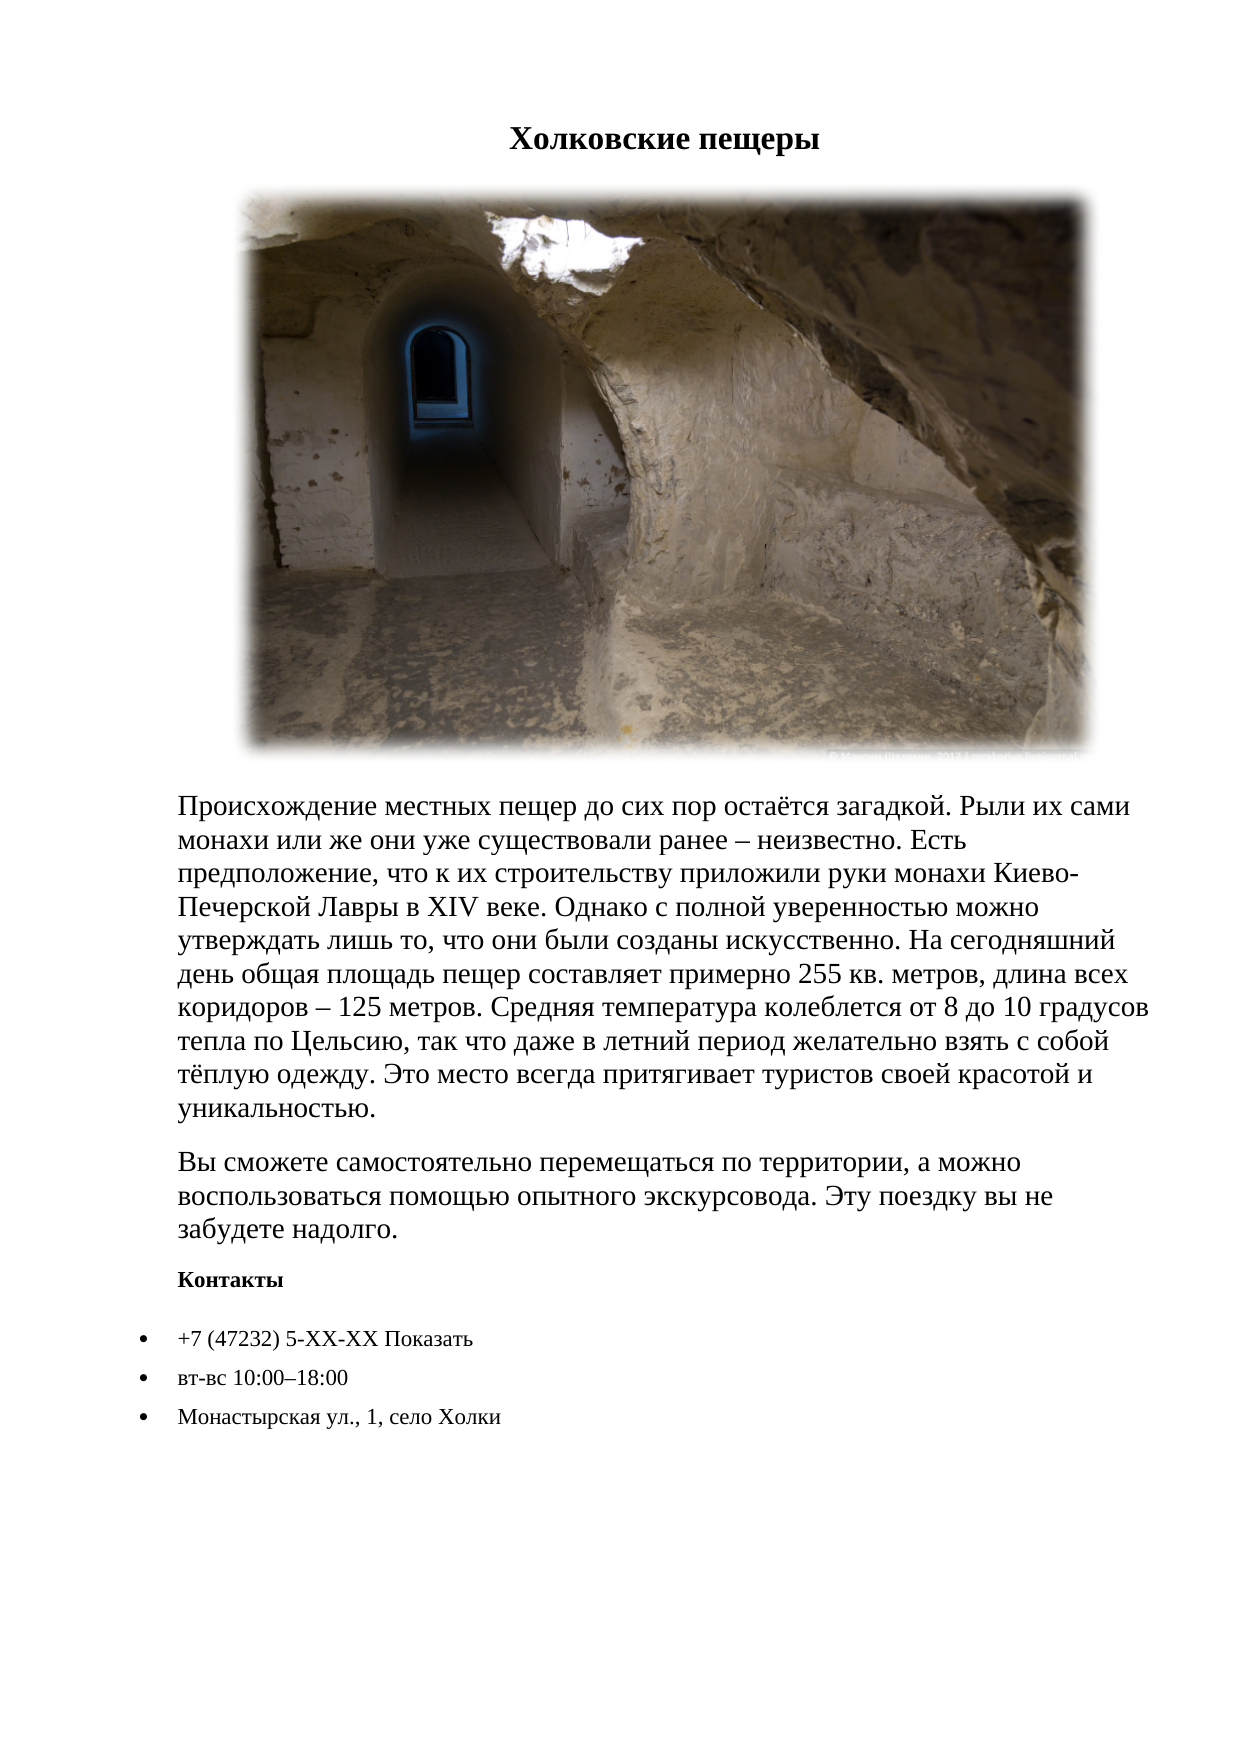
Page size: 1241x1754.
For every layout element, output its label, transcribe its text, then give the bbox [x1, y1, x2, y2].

text Вы сможете самостоятельно перемещаться по территории, а можно воспользоваться помощью опытного экскурсовода. Эту поездку вы не забудете надолго. [177, 1144, 1152, 1245]
text Происхождение местных пещер до сих пор остаётся загадкой. Рыли их сами монахи или же они уже существовали ранее – неизвестно. Есть предположение, что к их строительству приложили руки монахи Киево-Печерской Лавры в XIV веке. Однако с полной уверенностью можно утверждать лишь то, что они были созданы искусственно. На сегодняшний день общая площадь пещер составляет примерно 255 кв. метров, длина всех коридоров – 125 метров. Средняя температура колеблется от 8 до 10 градусов тепла по Цельсию, так что даже в летний период желательно взять с собой тёплую одежду. Это место всегда притягивает туристов своей красотой и уникальностью. [177, 788, 1152, 1124]
text Контакты [177, 1266, 1152, 1292]
list Монастырская ул., 1, село Холки [140, 1403, 1152, 1429]
list вт-вс 10:00–18:00 [140, 1364, 1152, 1391]
picture [260, 212, 1072, 734]
list +7 (47232) 5-XX-XX Показать [140, 1325, 1152, 1352]
text Холковские пещеры [177, 118, 1152, 156]
